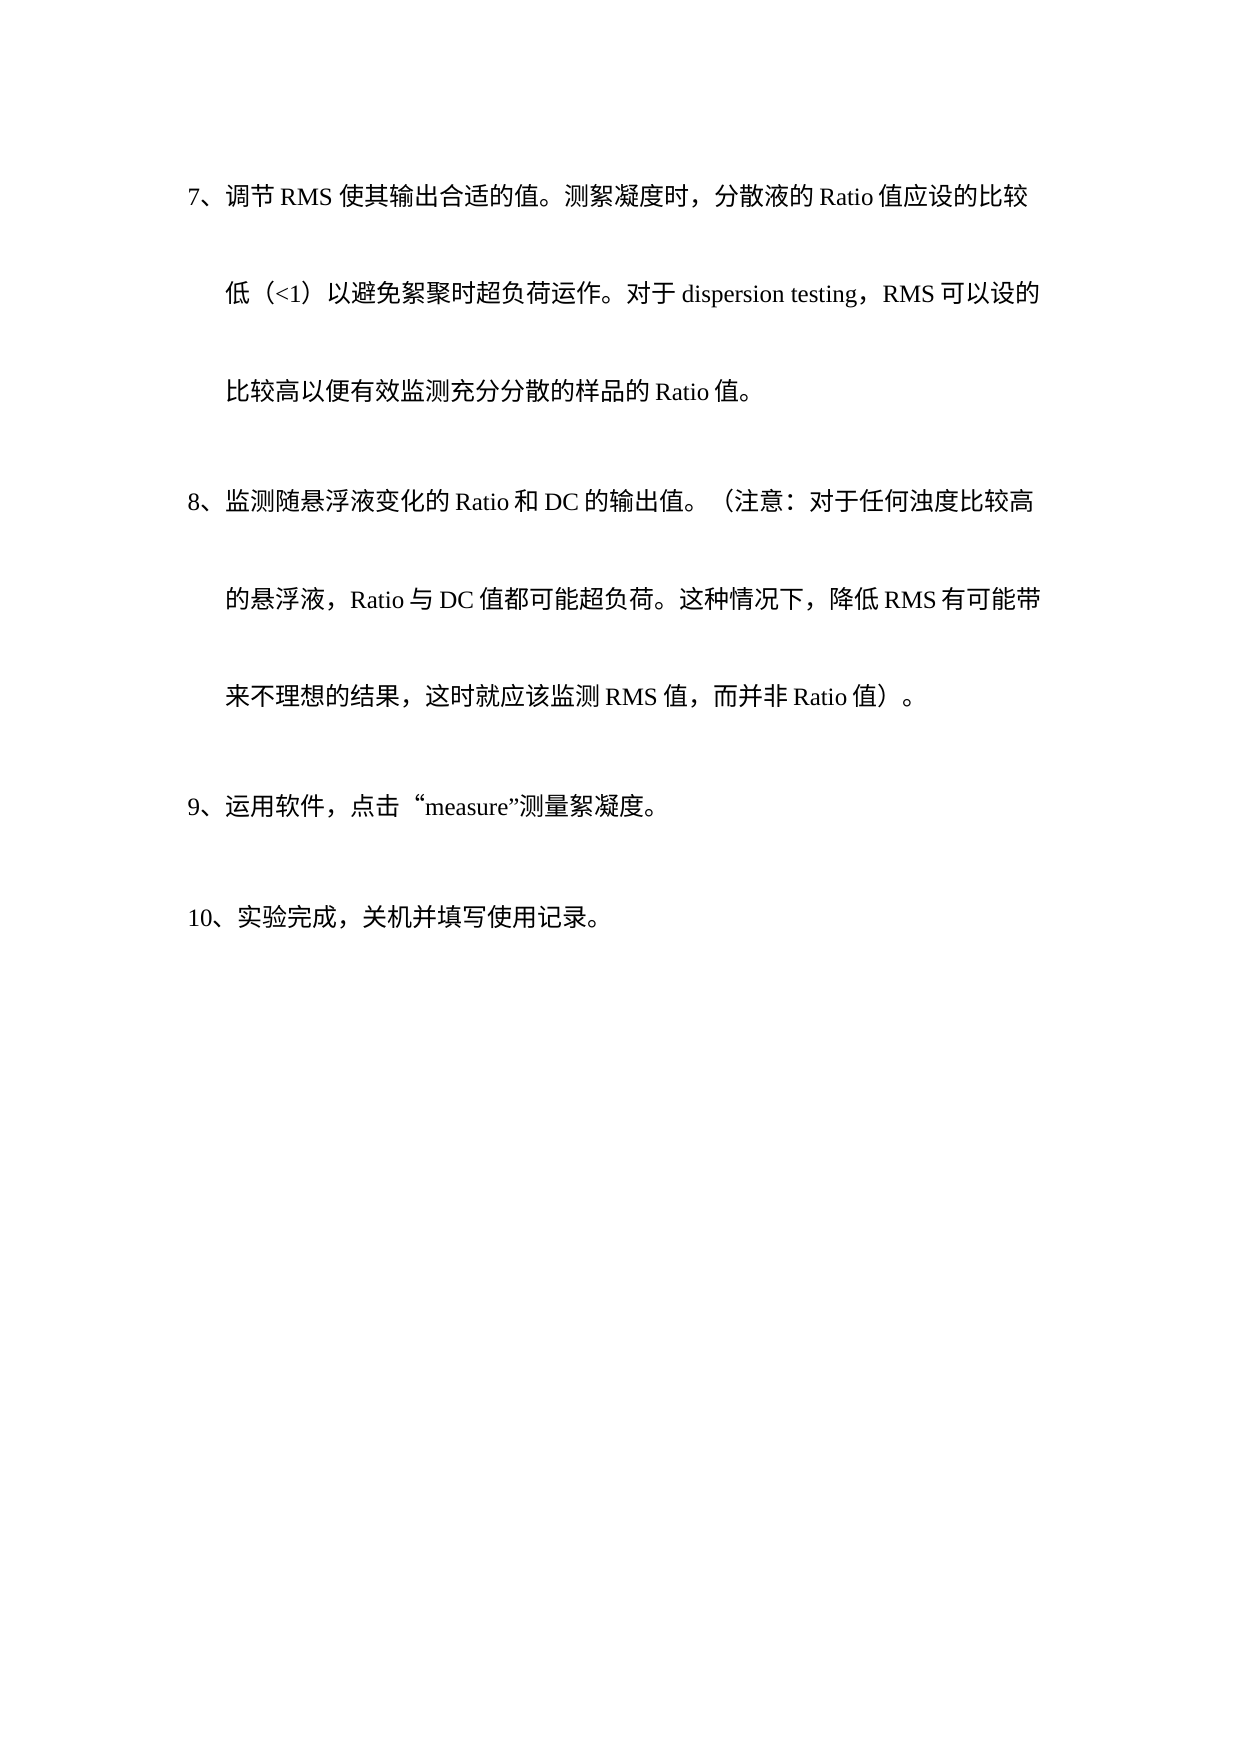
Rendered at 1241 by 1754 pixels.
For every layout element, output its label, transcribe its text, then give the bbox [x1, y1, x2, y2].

text 8、监测随悬浮液变化的Ratio和DC的输出值。（注意：对于任何浊度比较高的悬浮液，Ratio与DC值都可能超负荷。这种情况下，降低RMS有可能带来不理想的结果，这时就应该监测RMS值，而并非Ratio值）。 [187, 467, 1053, 727]
text 10、实验完成，关机并填写使用记录。 [187, 883, 1053, 948]
text 9、运用软件，点击“measure”测量絮凝度。 [187, 772, 1053, 837]
text 7、调节RMS 使其输出合适的值。测絮凝度时，分散液的Ratio值应设的比较低（<1）以避免絮聚时超负荷运作。对于dispersion testing，RMS可以设的比较高以便有效监测充分分散的样品的Ratio值。 [187, 162, 1053, 422]
